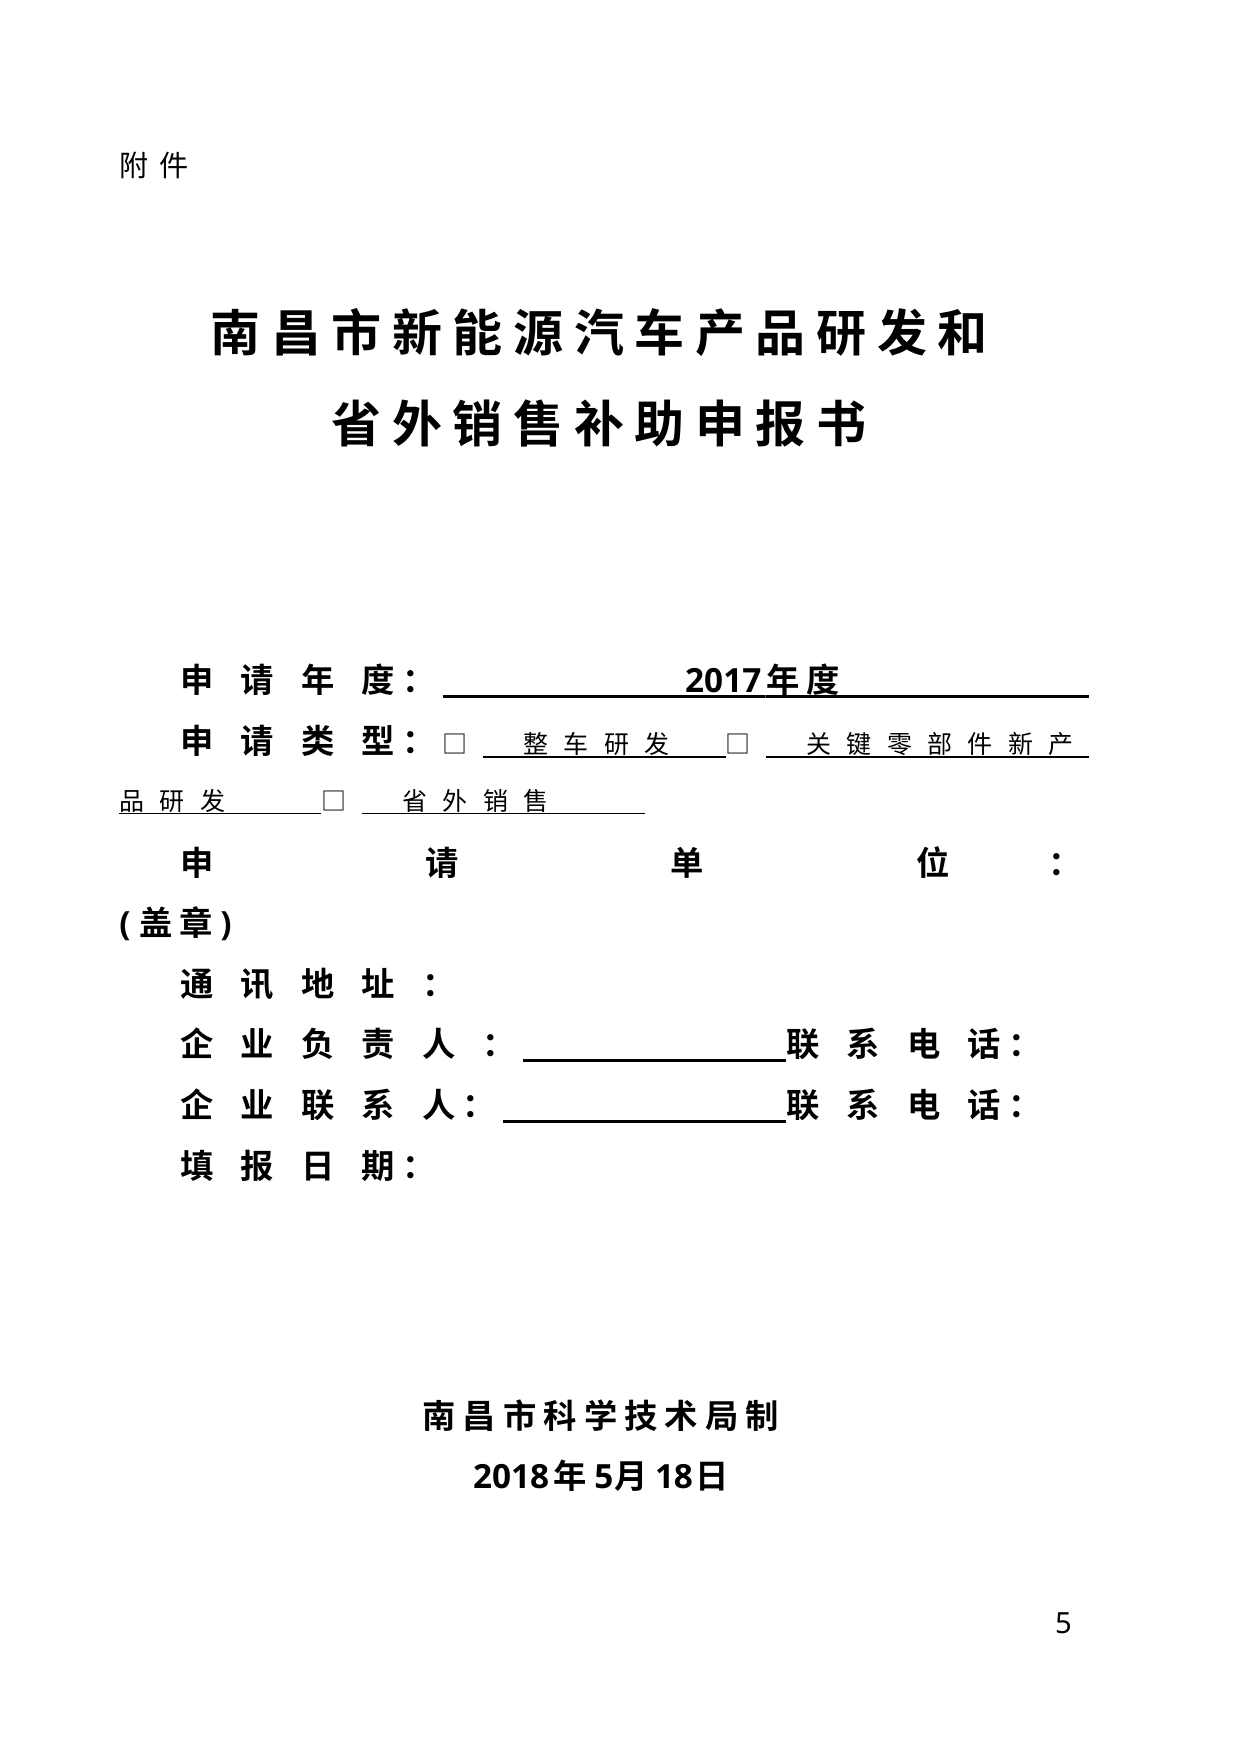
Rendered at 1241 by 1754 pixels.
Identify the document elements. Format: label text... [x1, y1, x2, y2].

text 申 请 类 型：□ 整车研发 □ 关键零部件新产品研发 □ 省外销售 [119, 709, 1089, 830]
text 省外销售补助申报书 [119, 375, 1089, 466]
text 南昌市科学技术局制 [119, 1383, 1089, 1444]
text 通 讯 地 址 ： [119, 951, 1089, 1012]
text 附件 [119, 133, 1089, 193]
text 企 业 联 系 人： 联 系 电 话： [119, 1073, 1089, 1133]
text 申 请 单 位： (盖章) [119, 830, 1089, 951]
text 2018年5月18日 [119, 1444, 1089, 1504]
text 南昌市新能源汽车产品研发和 [119, 284, 1089, 375]
text 申 请 年 度： 2017年度 [119, 648, 1089, 709]
text 企 业 负 责 人 ： 联 系 电 话： [119, 1012, 1089, 1073]
text 填 报 日 期： [119, 1133, 1089, 1194]
